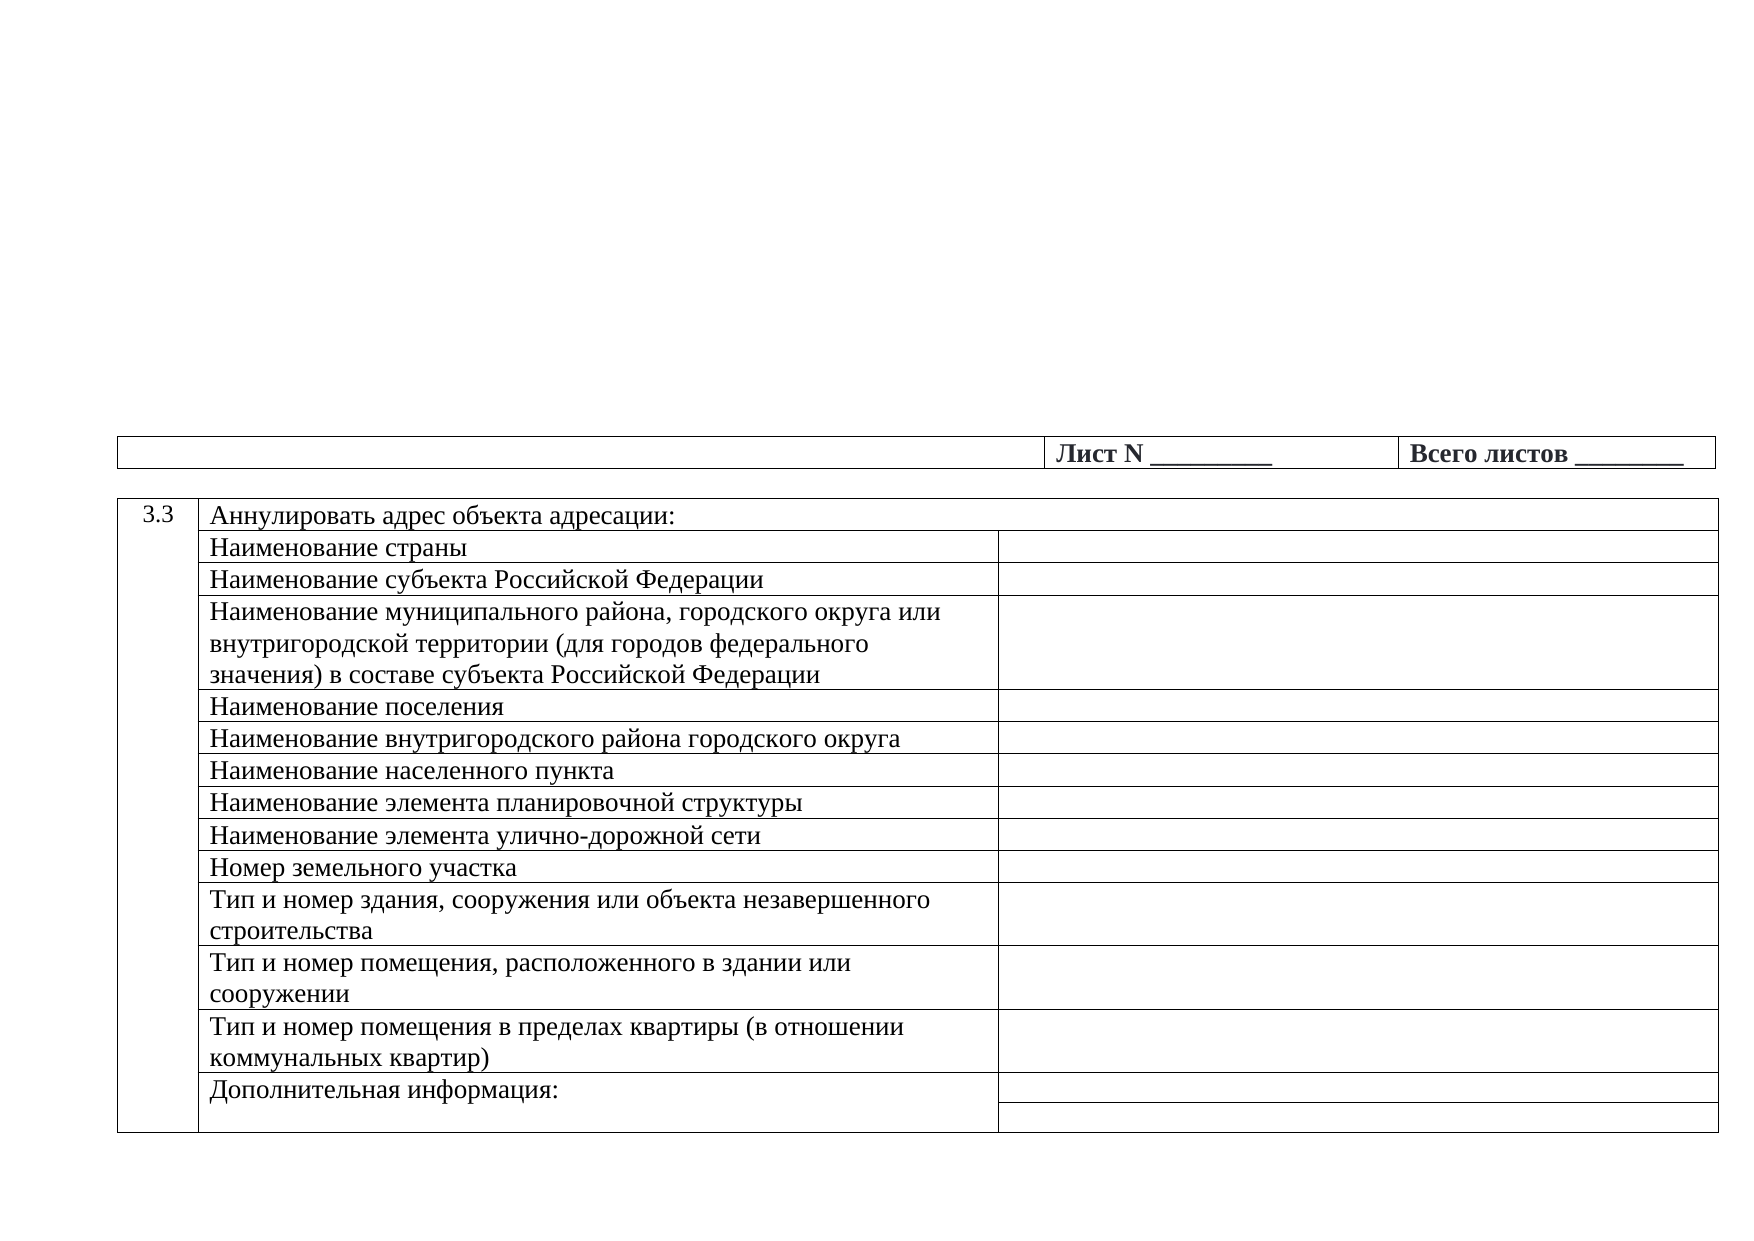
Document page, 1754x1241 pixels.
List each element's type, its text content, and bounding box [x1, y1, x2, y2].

table_cell Тип и номер помещения, расположенного в здании или сооружении [199, 946, 998, 1009]
table_cell [999, 1010, 1718, 1072]
table_cell Наименование элемента планировочной структуры [199, 787, 998, 818]
table_cell [999, 1103, 1718, 1132]
table_cell [999, 690, 1718, 721]
table_cell Наименование внутригородского района городского округа [199, 722, 998, 753]
table_cell [999, 754, 1718, 786]
table_cell [999, 596, 1718, 689]
table_cell Наименование субъекта Российской Федерации [199, 563, 998, 594]
table_cell [999, 883, 1718, 945]
table_cell Наименование муниципального района, городского округа или внутригородской территории (для городов федерального значения) в составе субъекта Российской Федерации [199, 596, 998, 689]
table_cell Наименование поселения [199, 690, 998, 721]
table_cell Наименование страны [199, 531, 998, 562]
table_cell Тип и номер помещения в пределах квартиры (в отношении коммунальных квартир) [199, 1010, 998, 1072]
table_header 3.3 [118, 499, 198, 1132]
table_header Аннулировать адрес объекта адресации: [199, 499, 1718, 530]
table_cell [999, 722, 1718, 753]
table_cell [999, 563, 1718, 594]
table_header [118, 437, 1044, 468]
table_cell Наименование населенного пункта [199, 754, 998, 786]
table_cell [999, 531, 1718, 562]
table_cell Номер земельного участка [199, 851, 998, 882]
table_cell [999, 946, 1718, 1009]
table_header Всего листов ________ [1399, 437, 1715, 468]
table_cell [999, 1073, 1718, 1102]
table_cell Наименование элемента улично-дорожной сети [199, 819, 998, 850]
table_cell [999, 819, 1718, 850]
table_cell [999, 787, 1718, 818]
table_cell Дополнительная информация: [199, 1073, 998, 1132]
table_header Лист N _________ [1045, 437, 1398, 468]
table_cell [999, 851, 1718, 882]
table_cell Тип и номер здания, сооружения или объекта незавершенного строительства [199, 883, 998, 945]
